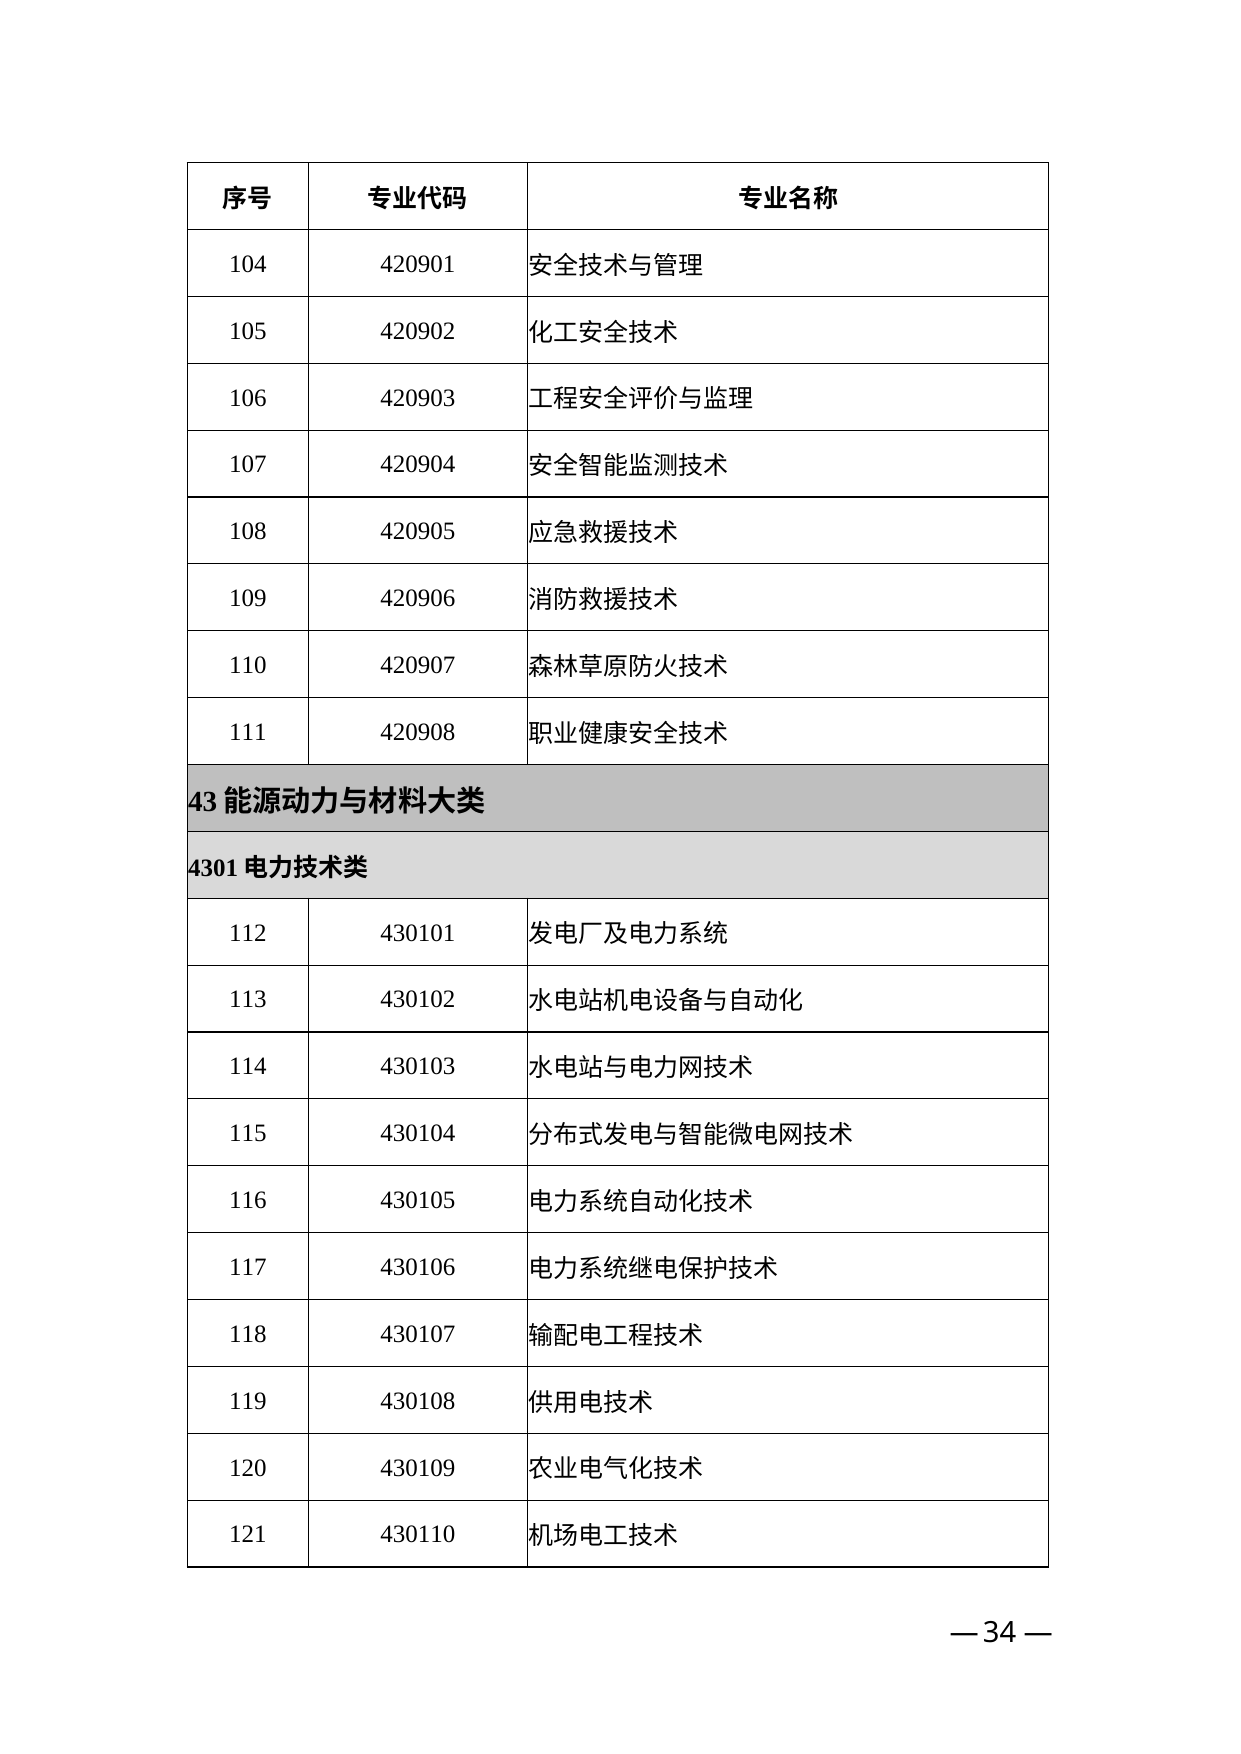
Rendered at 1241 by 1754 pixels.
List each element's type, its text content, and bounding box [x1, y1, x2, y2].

table_cell 112 [188, 899, 308, 964]
table_cell 113 [188, 966, 308, 1031]
table_cell 420905 [309, 498, 527, 563]
table_cell 应急救援技术 [528, 498, 1048, 563]
table_cell 430110 [309, 1501, 527, 1566]
table_cell 117 [188, 1233, 308, 1299]
table_cell 供用电技术 [528, 1367, 1048, 1433]
table_cell 420907 [309, 631, 527, 697]
table_cell 116 [188, 1166, 308, 1232]
table_cell 420906 [309, 564, 527, 630]
table_cell 430109 [309, 1434, 527, 1499]
table_cell 发电厂及电力系统 [528, 899, 1048, 964]
table_cell 105 [188, 297, 308, 363]
table_cell 电力系统自动化技术 [528, 1166, 1048, 1232]
table_cell 水电站机电设备与自动化 [528, 966, 1048, 1031]
table_cell 安全技术与管理 [528, 230, 1048, 296]
table_cell 分布式发电与智能微电网技术 [528, 1099, 1048, 1165]
table_cell 4301电力技术类 [188, 832, 1048, 898]
table_cell 121 [188, 1501, 308, 1566]
table_cell 安全智能监测技术 [528, 431, 1048, 496]
table_cell 108 [188, 498, 308, 563]
table_cell 114 [188, 1033, 308, 1098]
table_cell 420901 [309, 230, 527, 296]
table_cell 化工安全技术 [528, 297, 1048, 363]
table_cell 430102 [309, 966, 527, 1031]
table_cell 430106 [309, 1233, 527, 1299]
table_cell 420902 [309, 297, 527, 363]
table_cell 120 [188, 1434, 308, 1499]
table_cell 110 [188, 631, 308, 697]
table_cell 430107 [309, 1300, 527, 1366]
table_cell 机场电工技术 [528, 1501, 1048, 1566]
table_header 序号 [188, 163, 308, 229]
table_cell 420903 [309, 364, 527, 429]
table_cell 输配电工程技术 [528, 1300, 1048, 1366]
table_cell 109 [188, 564, 308, 630]
table_cell 118 [188, 1300, 308, 1366]
table_cell 107 [188, 431, 308, 496]
table_cell 430105 [309, 1166, 527, 1232]
table_cell 职业健康安全技术 [528, 698, 1048, 764]
table_cell 43能源动力与材料大类 [188, 765, 1048, 831]
table_cell 工程安全评价与监理 [528, 364, 1048, 429]
table_cell 430103 [309, 1033, 527, 1098]
table_header 专业代码 [309, 163, 527, 229]
table_cell 119 [188, 1367, 308, 1433]
table_cell 水电站与电力网技术 [528, 1033, 1048, 1098]
table_cell 电力系统继电保护技术 [528, 1233, 1048, 1299]
table_cell 430101 [309, 899, 527, 964]
table_cell 104 [188, 230, 308, 296]
table_cell 森林草原防火技术 [528, 631, 1048, 697]
table_cell 消防救援技术 [528, 564, 1048, 630]
table_cell 420908 [309, 698, 527, 764]
table_cell 420904 [309, 431, 527, 496]
table_cell 115 [188, 1099, 308, 1165]
table_cell 农业电气化技术 [528, 1434, 1048, 1499]
table_cell 430104 [309, 1099, 527, 1165]
table_cell 430108 [309, 1367, 527, 1433]
table_cell 106 [188, 364, 308, 429]
table_cell 111 [188, 698, 308, 764]
table_header 专业名称 [528, 163, 1048, 229]
